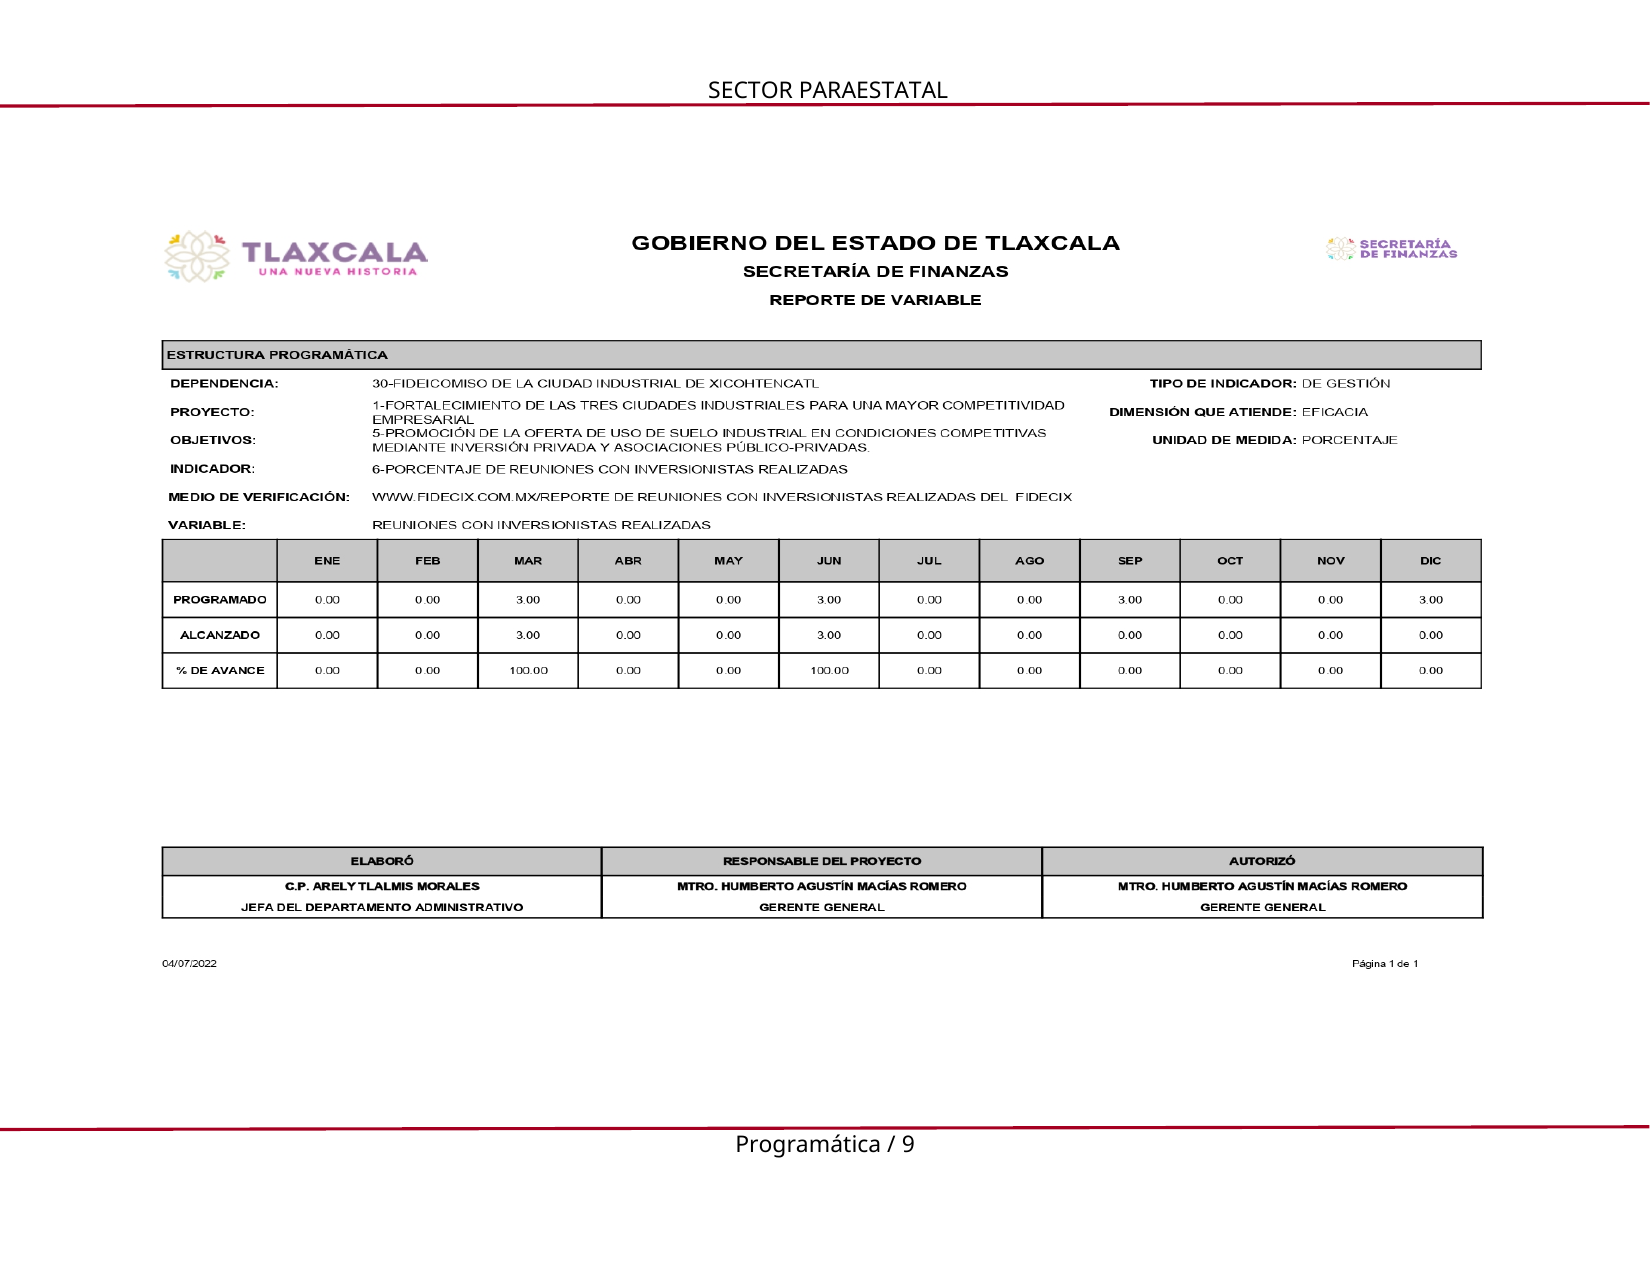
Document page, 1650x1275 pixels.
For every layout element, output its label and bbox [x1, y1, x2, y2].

picture [112, 150, 1531, 1017]
